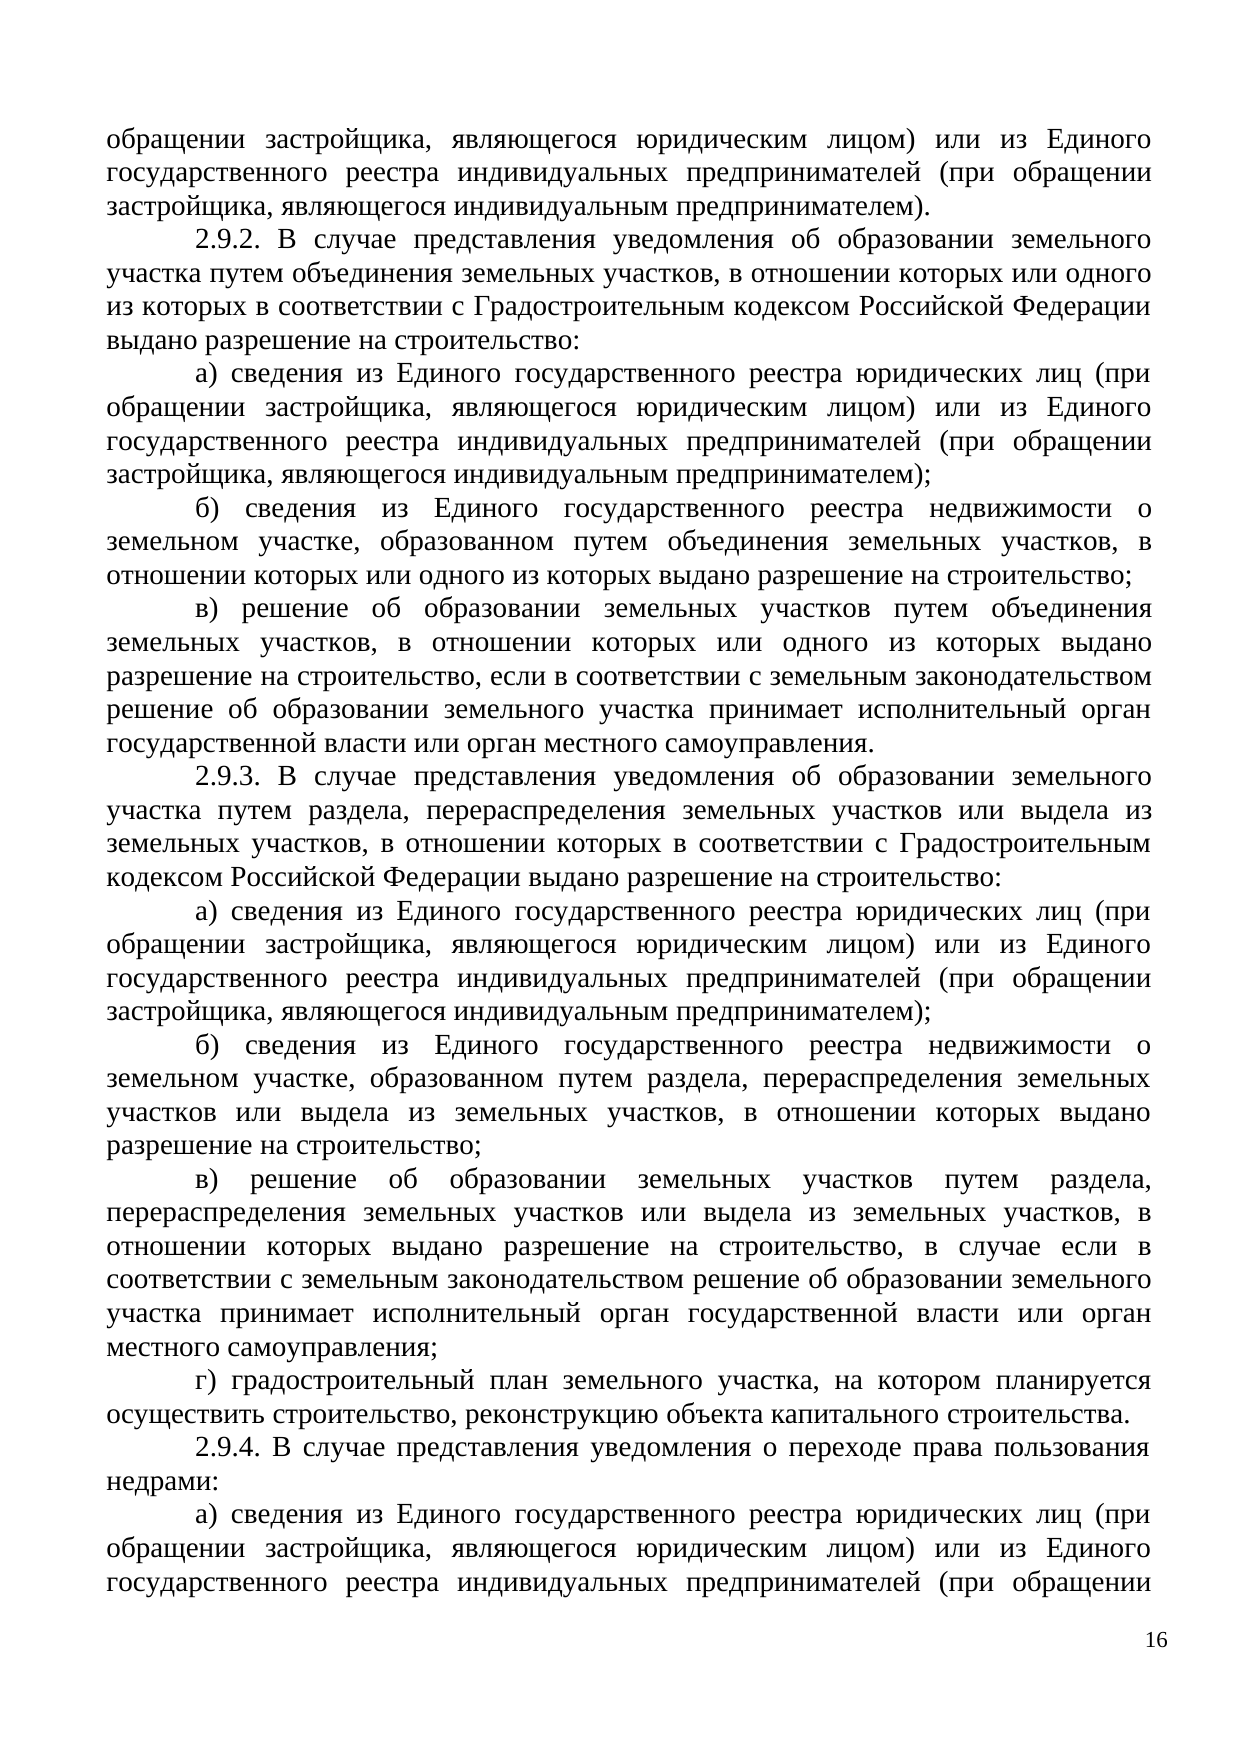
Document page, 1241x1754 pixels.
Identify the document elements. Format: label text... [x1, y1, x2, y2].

text 2.9.4. В случае представления уведомления о переходе права пользования недрами: [106, 1429, 1151, 1497]
text 2.9.3. В случае представления уведомления об образовании земельного участка путем раздела, перераспределения земельных участков или выдела из земельных участков, в отношении которых в соответствии с Градостроительным кодексом Российской Федерации выдано разрешение на строительство: [106, 758, 1152, 893]
text г) градостроительный план земельного участка, на котором планируется осуществить строительство, реконструкцию объекта капитального строительства. [106, 1362, 1151, 1429]
text б) сведения из Единого государственного реестра недвижимости о земельном участке, образованном путем объединения земельных участков, в отношении которых или одного из которых выдано разрешение на строительство; [106, 490, 1152, 591]
text в) решение об образовании земельных участков путем раздела, перераспределения земельных участков или выдела из земельных участков, в отношении которых выдано разрешение на строительство, в случае если в соответствии с земельным законодательством решение об образовании земельного участка принимает исполнительный орган государственной власти или орган местного самоуправления; [106, 1161, 1152, 1362]
text 2.9.2. В случае представления уведомления об образовании земельного участка путем объединения земельных участков, в отношении которых или одного из которых в соответствии с Градостроительным кодексом Российской Федерации выдано разрешение на строительство: [106, 221, 1152, 356]
text б) сведения из Единого государственного реестра недвижимости о земельном участке, образованном путем раздела, перераспределения земельных участков или выдела из земельных участков, в отношении которых выдано разрешение на строительство; [106, 1027, 1151, 1161]
text в) решение об образовании земельных участков путем объединения земельных участков, в отношении которых или одного из которых выдано разрешение на строительство, если в соответствии с земельным законодательством решение об образовании земельного участка принимает исполнительный орган государственной власти или орган местного самоуправления. [106, 591, 1152, 758]
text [106, 1497, 1151, 1597]
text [106, 121, 1152, 221]
